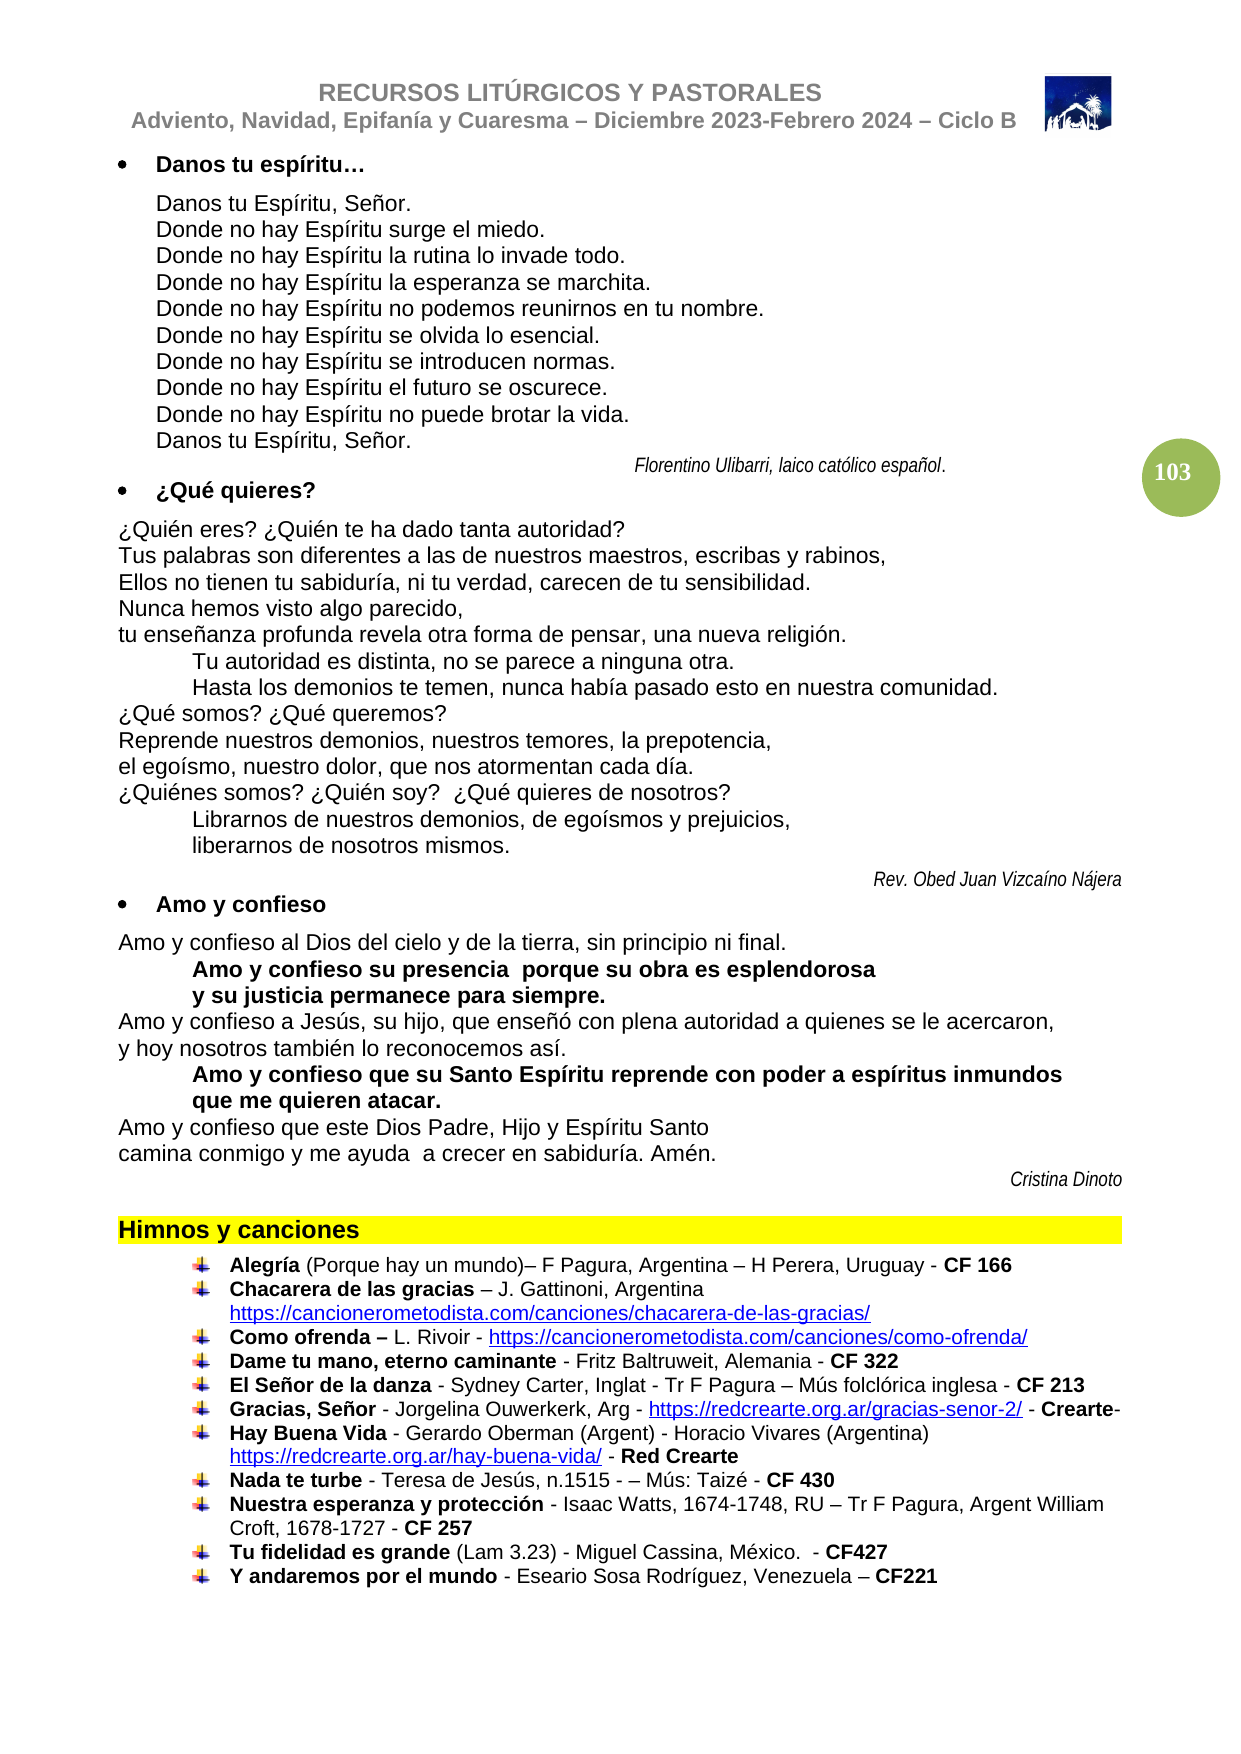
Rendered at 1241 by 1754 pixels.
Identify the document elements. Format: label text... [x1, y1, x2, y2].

text Donde no hay Espíritu no podemos reunirnos en tu nombre. [156, 295, 1122, 322]
text tu enseñanza profunda revela otra forma de pensar, una nueva religión. [118, 621, 1122, 648]
text Rev. Obed Juan Vizcaíno Nájera [118, 867, 1122, 891]
picture [192, 1423, 210, 1440]
list Gracias, Señor - Jorgelina Ouwerkerk, Arg - https://redcrearte.org.ar/gracias-senor-2/ - Crearte- [192, 1396, 1122, 1420]
text Himnos y canciones [118, 1216, 1122, 1244]
text liberarnos de nosotros mismos. [192, 832, 1122, 858]
text Donde no hay Espíritu surge el miedo. [156, 216, 1122, 242]
text Florentino Ulibarri, laico católico español. [634, 453, 1122, 477]
list Hay Buena Vida - Gerardo Oberman (Argent) - Horacio Vivares (Argentina) https://redcrearte.org.ar/hay-buena-vida/ - Red Crearte [192, 1420, 1122, 1468]
list ¿Qué quieres? [118, 477, 1122, 504]
text Amo y confieso a Jesús, su hijo, que enseñó con plena autoridad a quienes se le acercaron, [118, 1008, 1122, 1035]
text Amo y confieso que este Dios Padre, Hijo y Espíritu Santo [118, 1114, 1122, 1140]
list Danos tu espíritu… [118, 151, 1122, 177]
text camina conmigo y me ayuda a crecer en sabiduría. Amén. [118, 1140, 1122, 1166]
text ¿Quién eres? ¿Quién te ha dado tanta autoridad? Tus palabras son diferentes a las de nuestros maestros, escribas y rabinos, Ellos no tienen tu sabiduría, ni tu verdad, carecen de tu sensibilidad. Nunca hemos visto algo parecido, [118, 516, 1122, 621]
text Cristina Dinoto [118, 1166, 1122, 1190]
picture [192, 1543, 210, 1560]
picture [192, 1567, 210, 1584]
text Donde no hay Espíritu no puede brotar la vida. [156, 401, 1122, 427]
list Dame tu mano, eterno caminante - Fritz Baltruweit, Alemania - CF 322 [192, 1348, 1122, 1372]
text Danos tu Espíritu, Señor. [156, 427, 1122, 453]
text Librarnos de nuestros demonios, de egoísmos y prejuicios, [192, 806, 1122, 832]
text Donde no hay Espíritu el futuro se oscurece. [156, 374, 1122, 401]
picture [192, 1495, 210, 1512]
picture [192, 1399, 210, 1416]
text ¿Qué somos? ¿Qué queremos? Reprende nuestros demonios, nuestros temores, la prepotencia, el egoísmo, nuestro dolor, que nos atormentan cada día. ¿Quiénes somos? ¿Quién soy? ¿Qué quieres de nosotros? [118, 700, 1122, 806]
picture [192, 1351, 210, 1369]
list Alegría (Porque hay un mundo)– F Pagura, Argentina – H Perera, Uruguay - CF 166 [192, 1253, 1122, 1277]
picture [192, 1471, 210, 1488]
text que me quieren atacar. [192, 1087, 1122, 1114]
picture [192, 1279, 210, 1297]
list Nuestra esperanza y protección - Isaac Watts, 1674-1748, RU – Tr F Pagura, Argent William Croft, 1678-1727 - CF 257 [192, 1492, 1122, 1540]
list Como ofrenda – L. Rivoir - https://cancionerometodista.com/canciones/como-ofrenda/ [192, 1324, 1122, 1348]
text Tu autoridad es distinta, no se parece a ninguna otra. Hasta los demonios te temen, nunca había pasado esto en nuestra comunidad. [192, 648, 1122, 700]
text Amo y confieso que su Santo Espíritu reprende con poder a espíritus inmundos [192, 1061, 1122, 1087]
text Amo y confieso al Dios del cielo y de la tierra, sin principio ni final. [118, 929, 1122, 956]
text Donde no hay Espíritu la esperanza se marchita. [156, 269, 1122, 295]
picture [192, 1375, 210, 1392]
list El Señor de la danza - Sydney Carter, Inglat - Tr F Pagura – Mús folclórica inglesa - CF 213 [192, 1372, 1122, 1396]
picture [192, 1255, 210, 1273]
text y su justicia permanece para siempre. [192, 982, 1122, 1008]
list Nada te turbe - Teresa de Jesús, n.1515 - – Mús: Taizé - CF 430 [192, 1468, 1122, 1492]
text Donde no hay Espíritu la rutina lo invade todo. [156, 242, 1122, 269]
list Chacarera de las gracias – J. Gattinoni, Argentina [192, 1277, 1122, 1301]
list Y andaremos por el mundo - Eseario Sosa Rodríguez, Venezuela – CF221 [192, 1564, 1122, 1588]
text Donde no hay Espíritu se olvida lo esencial. [156, 322, 1122, 348]
text https://cancionerometodista.com/canciones/chacarera-de-las-gracias/ [229, 1301, 1122, 1324]
picture [1044, 73, 1112, 138]
picture [192, 1327, 210, 1345]
list Tu fidelidad es grande (Lam 3.23) - Miguel Cassina, México. - CF427 [192, 1540, 1122, 1564]
text Danos tu Espíritu, Señor. [156, 190, 1122, 216]
list Amo y confieso [118, 891, 1122, 917]
text Amo y confieso su presencia porque su obra es esplendorosa [192, 956, 1122, 982]
text Donde no hay Espíritu se introducen normas. [156, 348, 1122, 374]
text y hoy nosotros también lo reconocemos así. [118, 1035, 1122, 1061]
